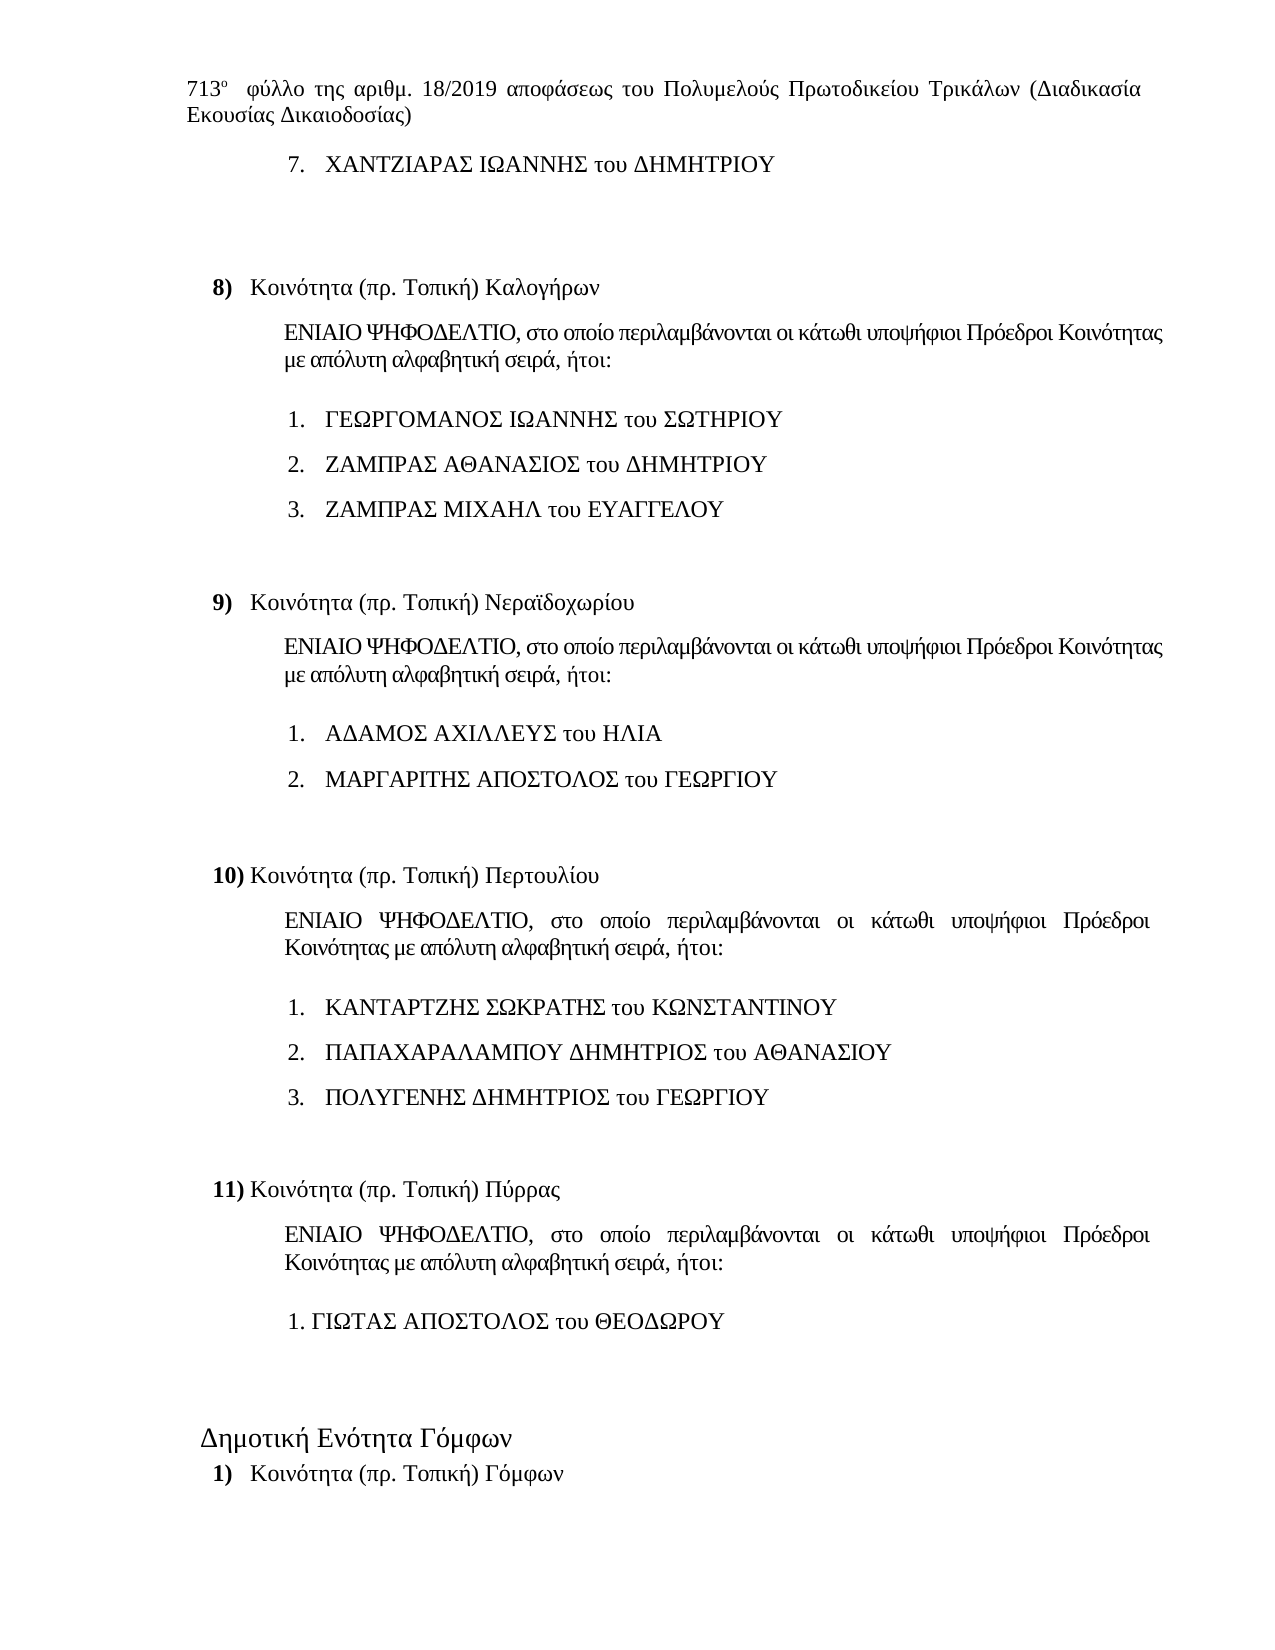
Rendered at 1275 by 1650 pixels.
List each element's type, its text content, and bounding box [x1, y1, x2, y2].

text 1. ΓΙΩΤΑΣ ΑΠΟΣΤΟΛΟΣ του ΘΕΟΔΩΡΟΥ [287, 1307, 1162, 1334]
list Κοινότητα (πρ. Τοπική) Περτουλίου [212, 861, 1162, 889]
subtitle Δημοτική Ενότητα Γόμφων [200, 1421, 1162, 1454]
list ΜΑΡΓΑΡΙΤΗΣ ΑΠΟΣΤΟΛΟΣ του ΓΕΩΡΓΙΟΥ [287, 764, 1162, 792]
list ΖΑΜΠΡΑΣ ΜΙΧΑΗΛ του ΕΥΑΓΓΕΛΟΥ [287, 495, 1162, 523]
list ΧΑΝΤΖΙΑΡΑΣ ΙΩΑΝΝΗΣ του ΔΗΜΗΤΡΙΟΥ [287, 150, 1162, 178]
list ΠΑΠΑΧΑΡΑΛΑΜΠΟΥ ΔΗΜΗΤΡΙΟΣ του ΑΘΑΝΑΣΙΟΥ [287, 1038, 1162, 1065]
list ΑΔΑΜΟΣ ΑΧΙΛΛΕΥΣ του ΗΛΙΑ [287, 719, 1162, 747]
list ΖΑΜΠΡΑΣ ΑΘΑΝΑΣΙΟΣ του ΔΗΜΗΤΡΙΟΥ [287, 450, 1162, 478]
list Κοινότητα (πρ. Τοπική) Πύρρας [212, 1175, 1162, 1203]
list ΕΝΙΑΙΟ ΨΗΦΟΔΕΛΤΙΟ, στο οποίο περιλαμβάνονται οι κάτωθι υποψήφιοι Πρόεδροι Κοινότητας με απόλυτη αλφαβητική σειρά, ήτοι: [284, 632, 1162, 687]
list Κοινότητα (πρ. Τοπική) Γόμφων [212, 1459, 1162, 1487]
list ΓΕΩΡΓΟΜΑΝΟΣ ΙΩΑΝΝΗΣ του ΣΩΤΗΡΙΟΥ [287, 405, 1162, 432]
list Κοινότητα (πρ. Τοπική) Νεραϊδοχωρίου [212, 588, 1162, 615]
list ΕΝΙΑΙΟ ΨΗΦΟΔΕΛΤΙΟ, στο οποίο περιλαμβάνονται οι κάτωθι υποψήφιοι Πρόεδροι Κοινότητας με απόλυτη αλφαβητική σειρά, ήτοι: [284, 318, 1162, 373]
list ΕΝΙΑΙΟ ΨΗΦΟΔΕΛΤΙΟ, στο οποίο περιλαμβάνονται οι κάτωθι υποψήφιοι Πρόεδροι Κοινότητας με απόλυτη αλφαβητική σειρά, ήτοι: [284, 1220, 1151, 1275]
list Κοινότητα (πρ. Τοπική) Καλογήρων [212, 273, 1162, 301]
list ΕΝΙΑΙΟ ΨΗΦΟΔΕΛΤΙΟ, στο οποίο περιλαμβάνονται οι κάτωθι υποψήφιοι Πρόεδροι Κοινότητας με απόλυτη αλφαβητική σειρά, ήτοι: [284, 906, 1151, 961]
list ΠΟΛΥΓΕΝΗΣ ΔΗΜΗΤΡΙΟΣ του ΓΕΩΡΓΙΟΥ [287, 1083, 1162, 1111]
list ΚΑΝΤΑΡΤΖΗΣ ΣΩΚΡΑΤΗΣ του ΚΩΝΣΤΑΝΤΙΝΟΥ [287, 992, 1162, 1020]
